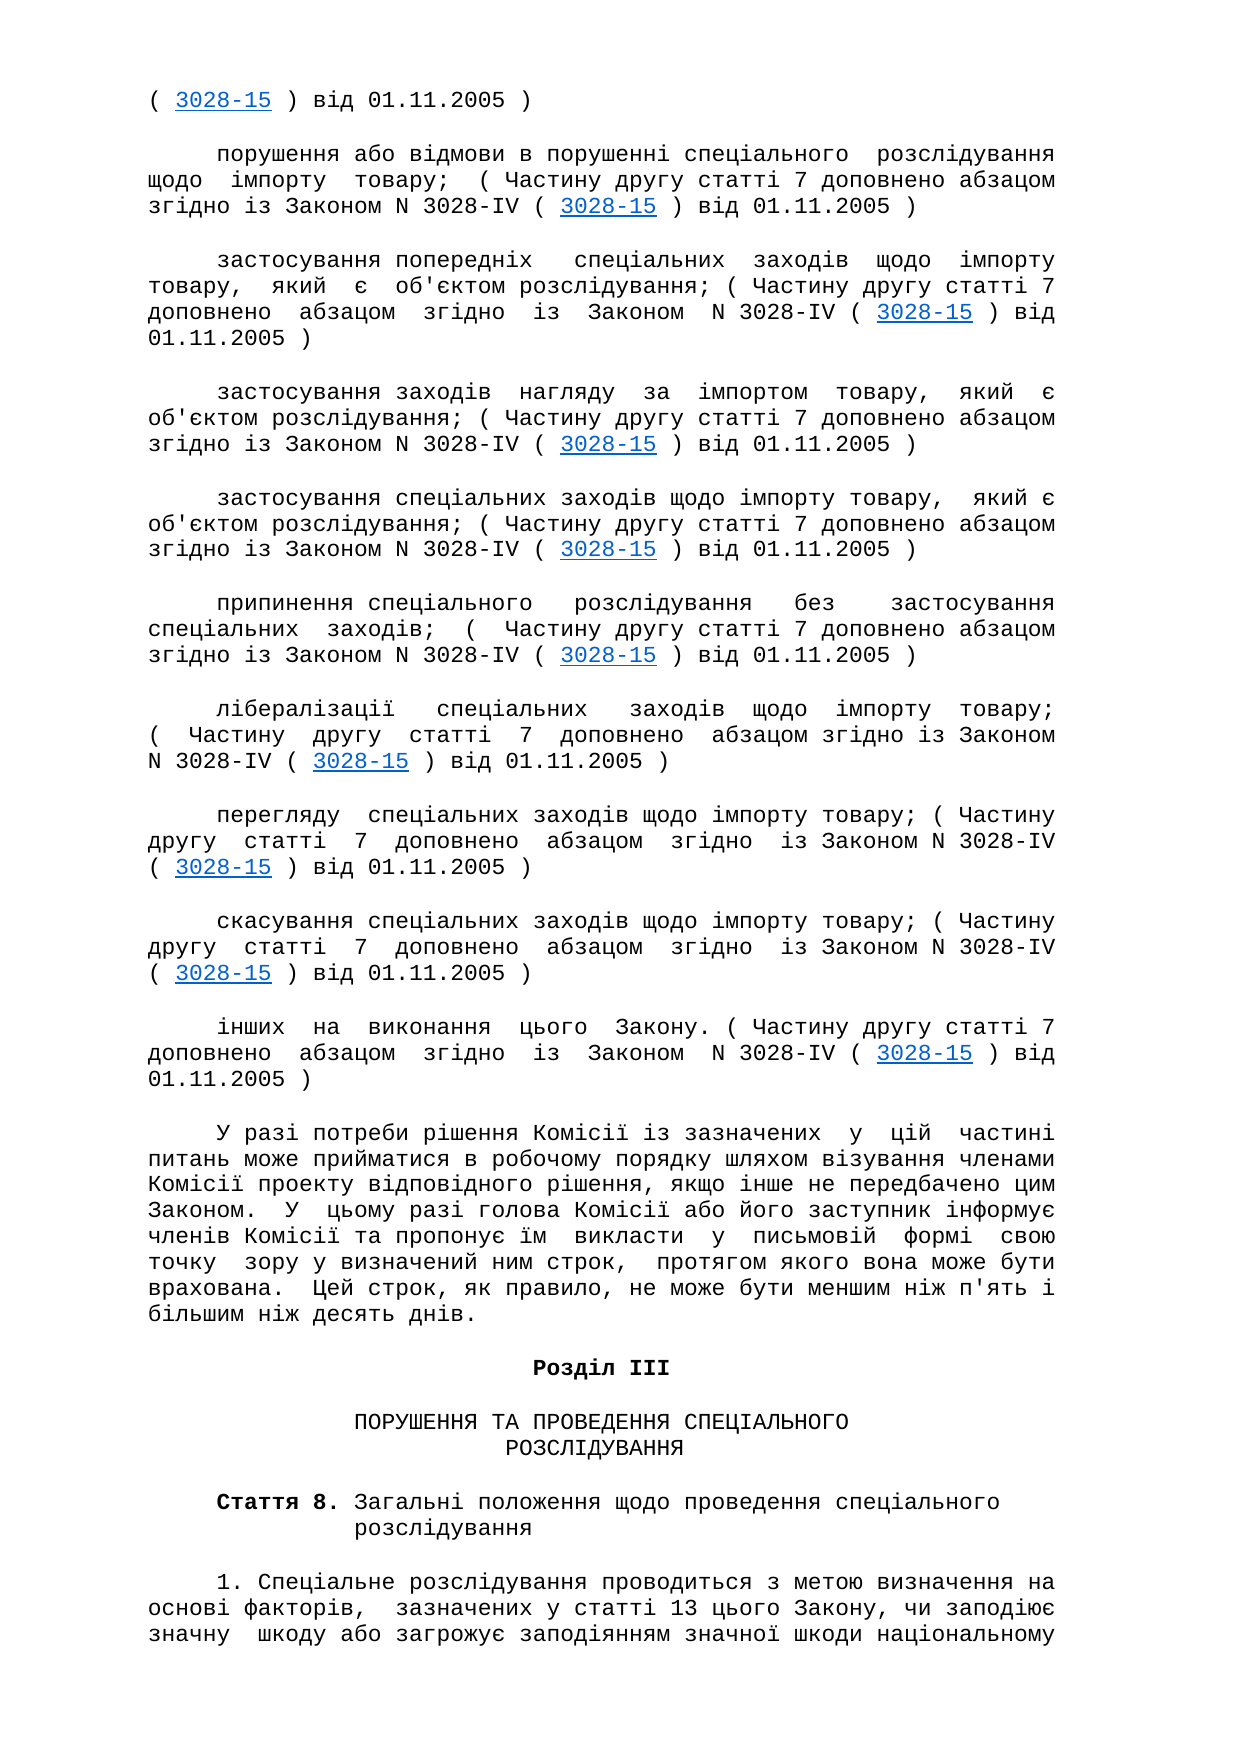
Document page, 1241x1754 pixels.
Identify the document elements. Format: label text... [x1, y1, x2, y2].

text перегляду спеціальних заходів щодо імпорту товару; ( Частину другу статті 7 доповнено абзацом згідно із Законом N 3028-IV ( 3028-15 ) від 01.11.2005 ) [148, 803, 1152, 909]
text Розділ III [148, 1356, 1152, 1410]
text У разі потреби рішення Комісії із зазначених у цій частині питань може прийматися в робочому порядку шляхом візування членами Комісії проекту відповідного рішення, якщо інше не передбачено цим Законом. У цьому разі голова Комісії або його заступник інформує членів Комісії та пропонує їм викласти у письмовій формі свою точку зору у визначений ним строк, протягом якого вона може бути врахована. Цей строк, як правило, не може бути меншим ніж п'ять і більшим ніж десять днів. [148, 1121, 1152, 1356]
text застосування попередніх спеціальних заходів щодо імпорту товару, який є об'єктом розслідування; ( Частину другу статті 7 доповнено абзацом згідно із Законом N 3028-IV ( 3028-15 ) від 01.11.2005 ) [148, 248, 1152, 380]
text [148, 1570, 1152, 1648]
text застосування спеціальних заходів щодо імпорту товару, який є об'єктом розслідування; ( Частину другу статті 7 доповнено абзацом згідно із Законом N 3028-IV ( 3028-15 ) від 01.11.2005 ) [148, 486, 1152, 592]
text порушення або відмови в порушенні спеціального розслідування щодо імпорту товару; ( Частину другу статті 7 доповнено абзацом згідно із Законом N 3028-IV ( 3028-15 ) від 01.11.2005 ) [148, 142, 1152, 248]
text Стаття 8. Загальні положення щодо проведення спеціального розслідування [148, 1490, 1152, 1570]
text припинення спеціального розслідування без застосування спеціальних заходів; ( Частину другу статті 7 доповнено абзацом згідно із Законом N 3028-IV ( 3028-15 ) від 01.11.2005 ) [148, 592, 1152, 698]
text скасування спеціальних заходів щодо імпорту товару; ( Частину другу статті 7 доповнено абзацом згідно із Законом N 3028-IV ( 3028-15 ) від 01.11.2005 ) [148, 909, 1152, 1015]
text лібералізації спеціальних заходів щодо імпорту товару; ( Частину другу статті 7 доповнено абзацом згідно із Законом N 3028-IV ( 3028-15 ) від 01.11.2005 ) [148, 698, 1152, 803]
text інших на виконання цього Закону. ( Частину другу статті 7 доповнено абзацом згідно із Законом N 3028-IV ( 3028-15 ) від 01.11.2005 ) [148, 1015, 1152, 1121]
text ПОРУШЕННЯ ТА ПРОВЕДЕННЯ СПЕЦІАЛЬНОГО РОЗСЛІДУВАННЯ [148, 1410, 1152, 1490]
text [148, 88, 1152, 142]
text застосування заходів нагляду за імпортом товару, який є об'єктом розслідування; ( Частину другу статті 7 доповнено абзацом згідно із Законом N 3028-IV ( 3028-15 ) від 01.11.2005 ) [148, 380, 1152, 486]
